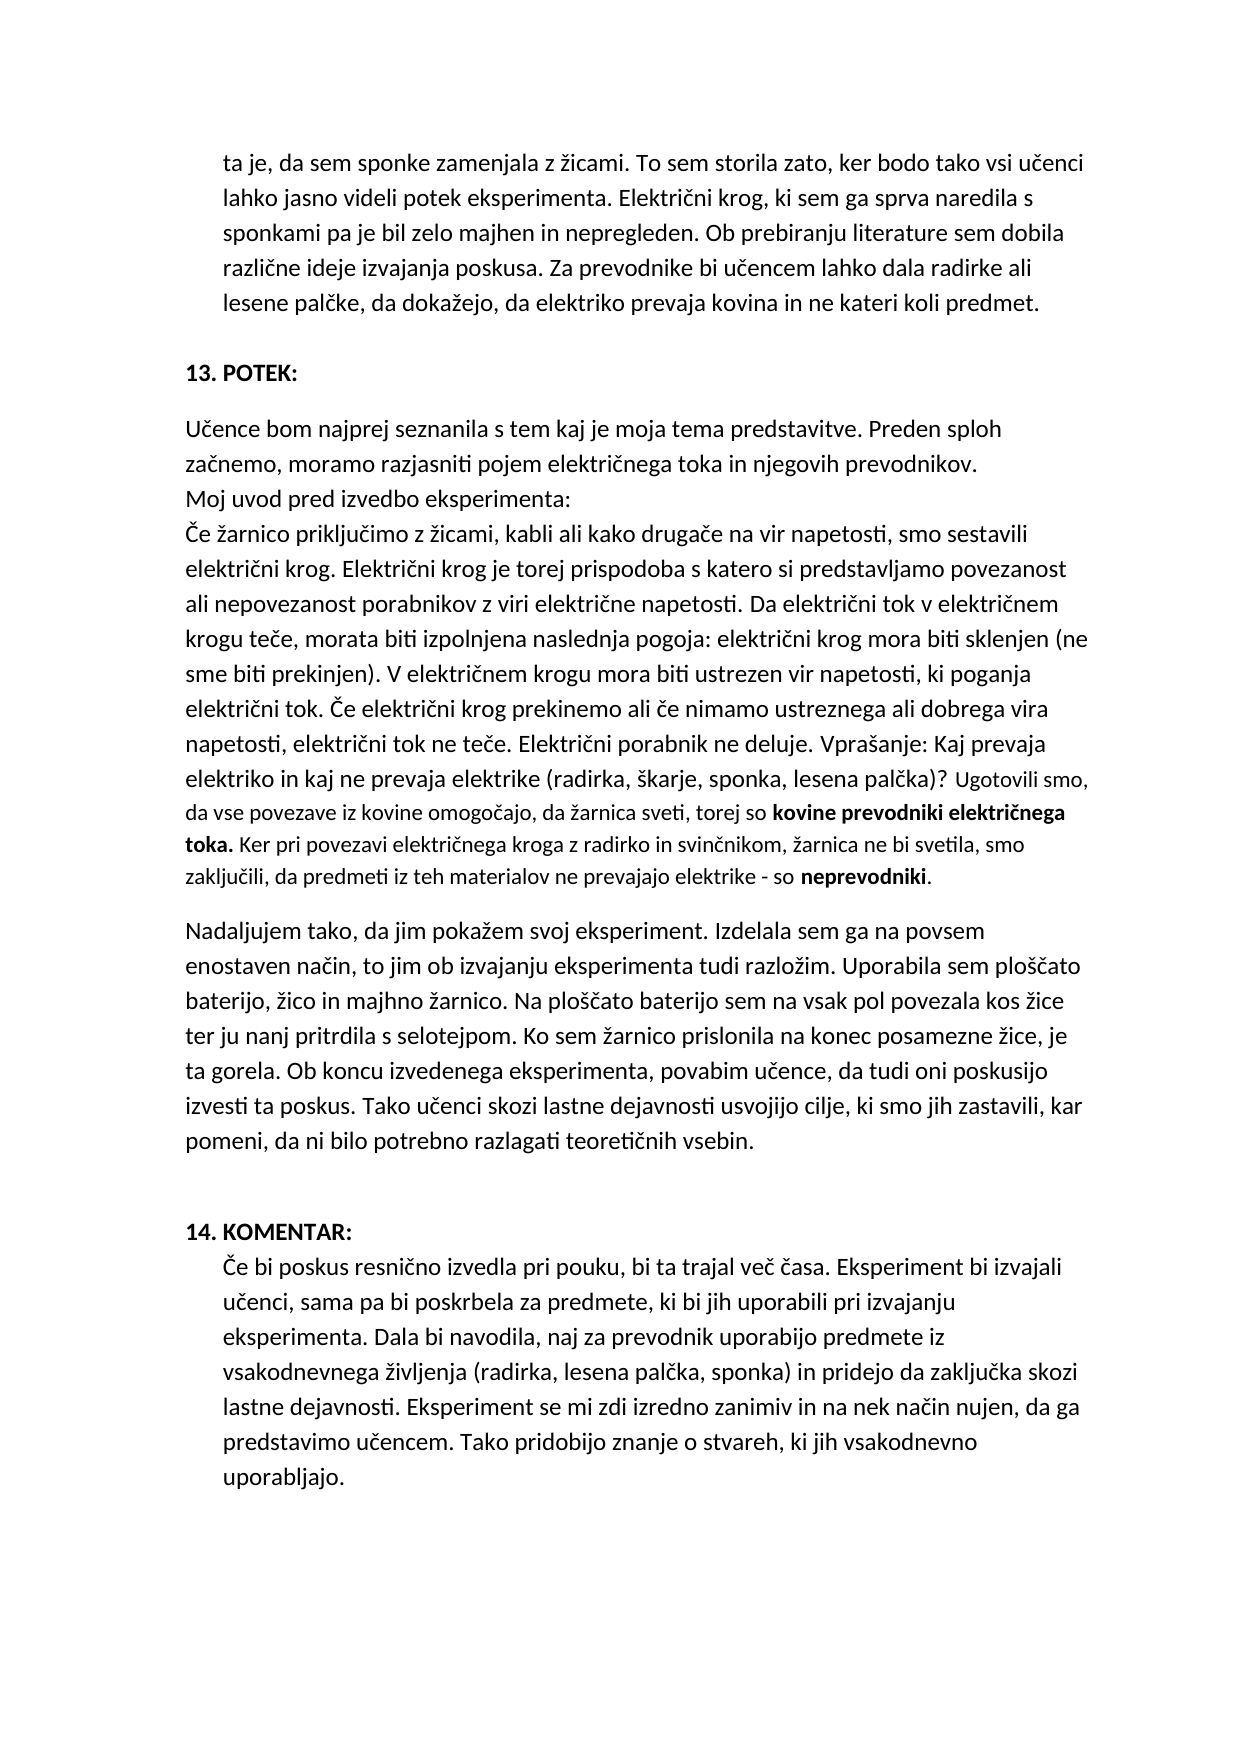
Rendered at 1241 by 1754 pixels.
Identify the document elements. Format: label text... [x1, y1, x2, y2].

list POTEK: [185, 358, 1093, 388]
text Učence bom najprej seznanila s tem kaj je moja tema predstavitve. Preden sploh začnemo, moramo razjasniti pojem električnega toka in njegovih prevodnikov. Moj uvod pred izvedbo eksperimenta: Če žarnico priključimo z žicami, kabli ali kako drugače na vir napetosti, smo sestavili električni krog. Električni krog je torej prispodoba s katero si predstavljamo povezanost ali nepovezanost porabnikov z viri električne napetosti. Da električni tok v električnem krogu teče, morata biti izpolnjena naslednja pogoja: električni krog mora biti sklenjen (ne sme biti prekinjen). V električnem krogu mora biti ustrezen vir napetosti, ki poganja električni tok. Če električni krog prekinemo ali če nimamo ustreznega ali dobrega vira napetosti, električni tok ne teče. Električni porabnik ne deluje. Vprašanje: Kaj prevaja elektriko in kaj ne prevaja elektrike (radirka, škarje, sponka, lesena palčka)? Ugotovili smo, da vse povezave iz kovine omogočajo, da žarnica sveti, torej so kovine prevodniki električnega toka. Ker pri povezavi električnega kroga z radirko in svinčnikom, žarnica ne bi svetila, smo zaključili, da predmeti iz teh materialov ne prevajajo elektrike - so neprevodniki. [185, 413, 1093, 891]
list KOMENTAR: [185, 1216, 1093, 1247]
text Nadaljujem tako, da jim pokažem svoj eksperiment. Izdelala sem ga na povsem enostaven način, to jim ob izvajanju eksperimenta tudi razložim. Uporabila sem ploščato baterijo, žico in majhno žarnico. Na ploščato baterijo sem na vsak pol povezala kos žice ter ju nanj pritrdila s selotejpom. Ko sem žarnico prislonila na konec posamezne žice, je ta gorela. Ob koncu izvedenega eksperimenta, povabim učence, da tudi oni poskusijo izvesti ta poskus. Tako učenci skozi lastne dejavnosti usvojijo cilje, ki smo jih zastavili, kar pomeni, da ni bilo potrebno razlagati teoretičnih vsebin. [185, 916, 1093, 1156]
list Če bi poskus resnično izvedla pri pouku, bi ta trajal več časa. Eksperiment bi izvajali učenci, sama pa bi poskrbela za predmete, ki bi jih uporabili pri izvajanju eksperimenta. Dala bi navodila, naj za prevodnik uporabijo predmete iz vsakodnevnega življenja (radirka, lesena palčka, sponka) in pridejo da zaključka skozi lastne dejavnosti. Eksperiment se mi zdi izredno zanimiv in na nek način nujen, da ga predstavimo učencem. Tako pridobijo znanje o stvareh, ki jih vsakodnevno uporabljajo. [223, 1251, 1093, 1492]
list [223, 148, 1093, 318]
